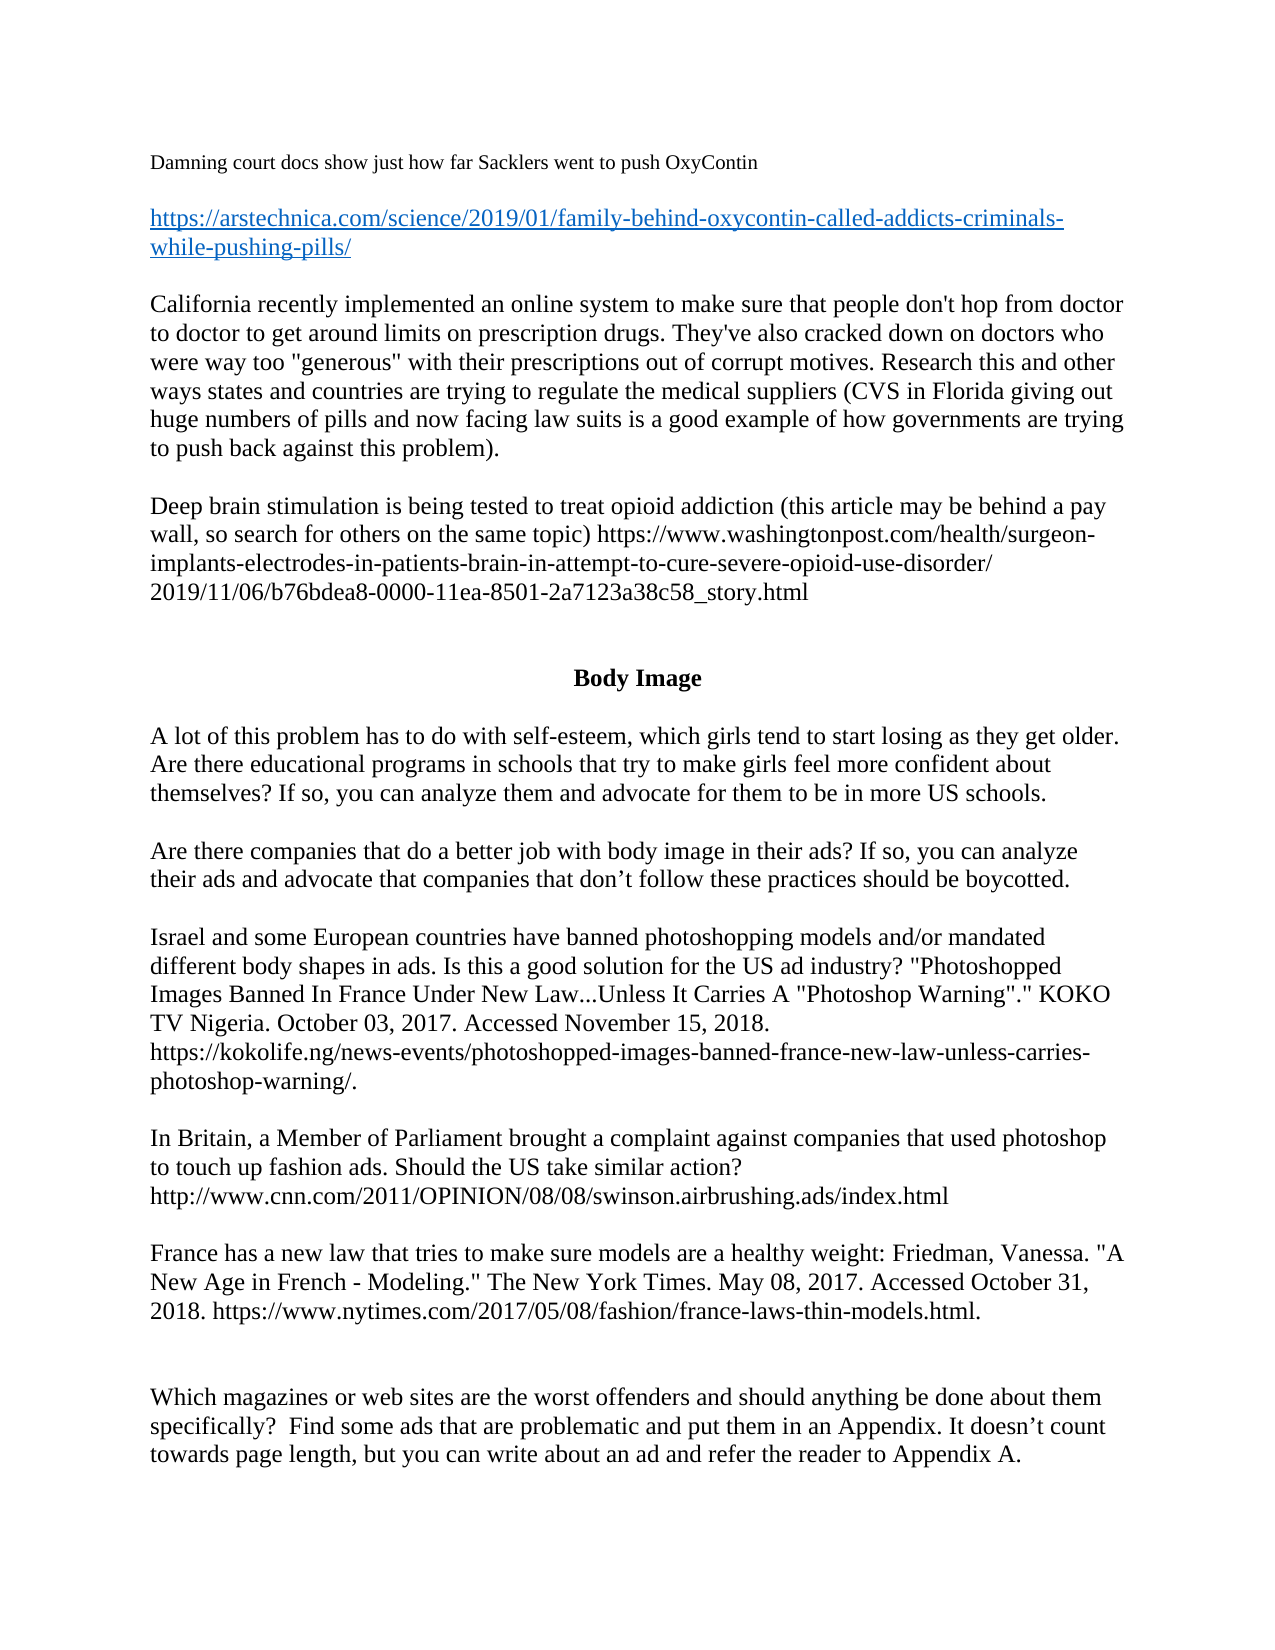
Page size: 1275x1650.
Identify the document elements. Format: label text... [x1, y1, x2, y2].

text https://arstechnica.com/science/2019/01/family-behind-oxycontin-called-addicts-criminals-while-pushing-pills/ [150, 203, 1125, 261]
text Are there companies that do a better job with body image in their ads? If so, you can analyze their ads and advocate that companies that don’t follow these practices should be boycotted. [150, 836, 1125, 893]
text France has a new law that tries to make sure models are a healthy weight: Friedman, Vanessa. "A New Age in French - Modeling." The New York Times. May 08, 2017. Accessed October 31, 2018. https://www.nytimes.com/2017/05/08/fashion/france-laws-thin-models.html. [150, 1209, 1125, 1324]
text In Britain, a Member of Parliament brought a complaint against companies that used photoshop to touch up fashion ads. Should the US take similar action? http://www.cnn.com/2011/OPINION/08/08/swinson.airbrushing.ads/index.html [742, 1123, 1125, 1209]
text A lot of this problem has to do with self-esteem, which girls tend to start losing as they get older. Are there educational programs in schools that try to make girls feel more confident about themselves? If so, you can analyze them and advocate for them to be in more US schools. [150, 721, 1125, 807]
text Damning court docs show just how far Sacklers went to push OxyContin [150, 150, 1125, 174]
text Which magazines or web sites are the worst offenders and should anything be done about them specifically? Find some ads that are problematic and put them in an Appendix. It doesn’t count towards page length, but you can write about an ad and refer the reader to Appendix A. [150, 1382, 1125, 1468]
text Deep brain stimulation is being tested to treat opioid addiction (this article may be behind a pay wall, so search for others on the same topic) https://www.washingtonpost.com/health/surgeon-implants-electrodes-in-patients-brain-in-attempt-to-cure-severe-opioid-use-disorder/2019/11/06/b76bdea8-0000-11ea-8501-2a7123a38c58_story.html [150, 491, 1125, 606]
text California recently implemented an online system to make sure that people don't hop from doctor to doctor to get around limits on prescription drugs. They've also cracked down on doctors who were way too "generous" with their prescriptions out of corrupt motives. Research this and other ways states and countries are trying to regulate the medical suppliers (CVS in Florida giving out huge numbers of pills and now facing law suits is a good example of how governments are trying to push back against this problem). [150, 289, 1125, 462]
text Body Image [150, 663, 1125, 692]
text Israel and some European countries have banned photoshopping models and/or mandated different body shapes in ads. Is this a good solution for the US ad industry? "Photoshopped Images Banned In France Under New Law...Unless It Carries A "Photoshop Warning"." KOKO TV Nigeria. October 03, 2017. Accessed November 15, 2018. https://kokolife.ng/news-events/photoshopped-images-banned-france-new-law-unless-carries-photoshop-warning/. [150, 922, 1125, 1094]
